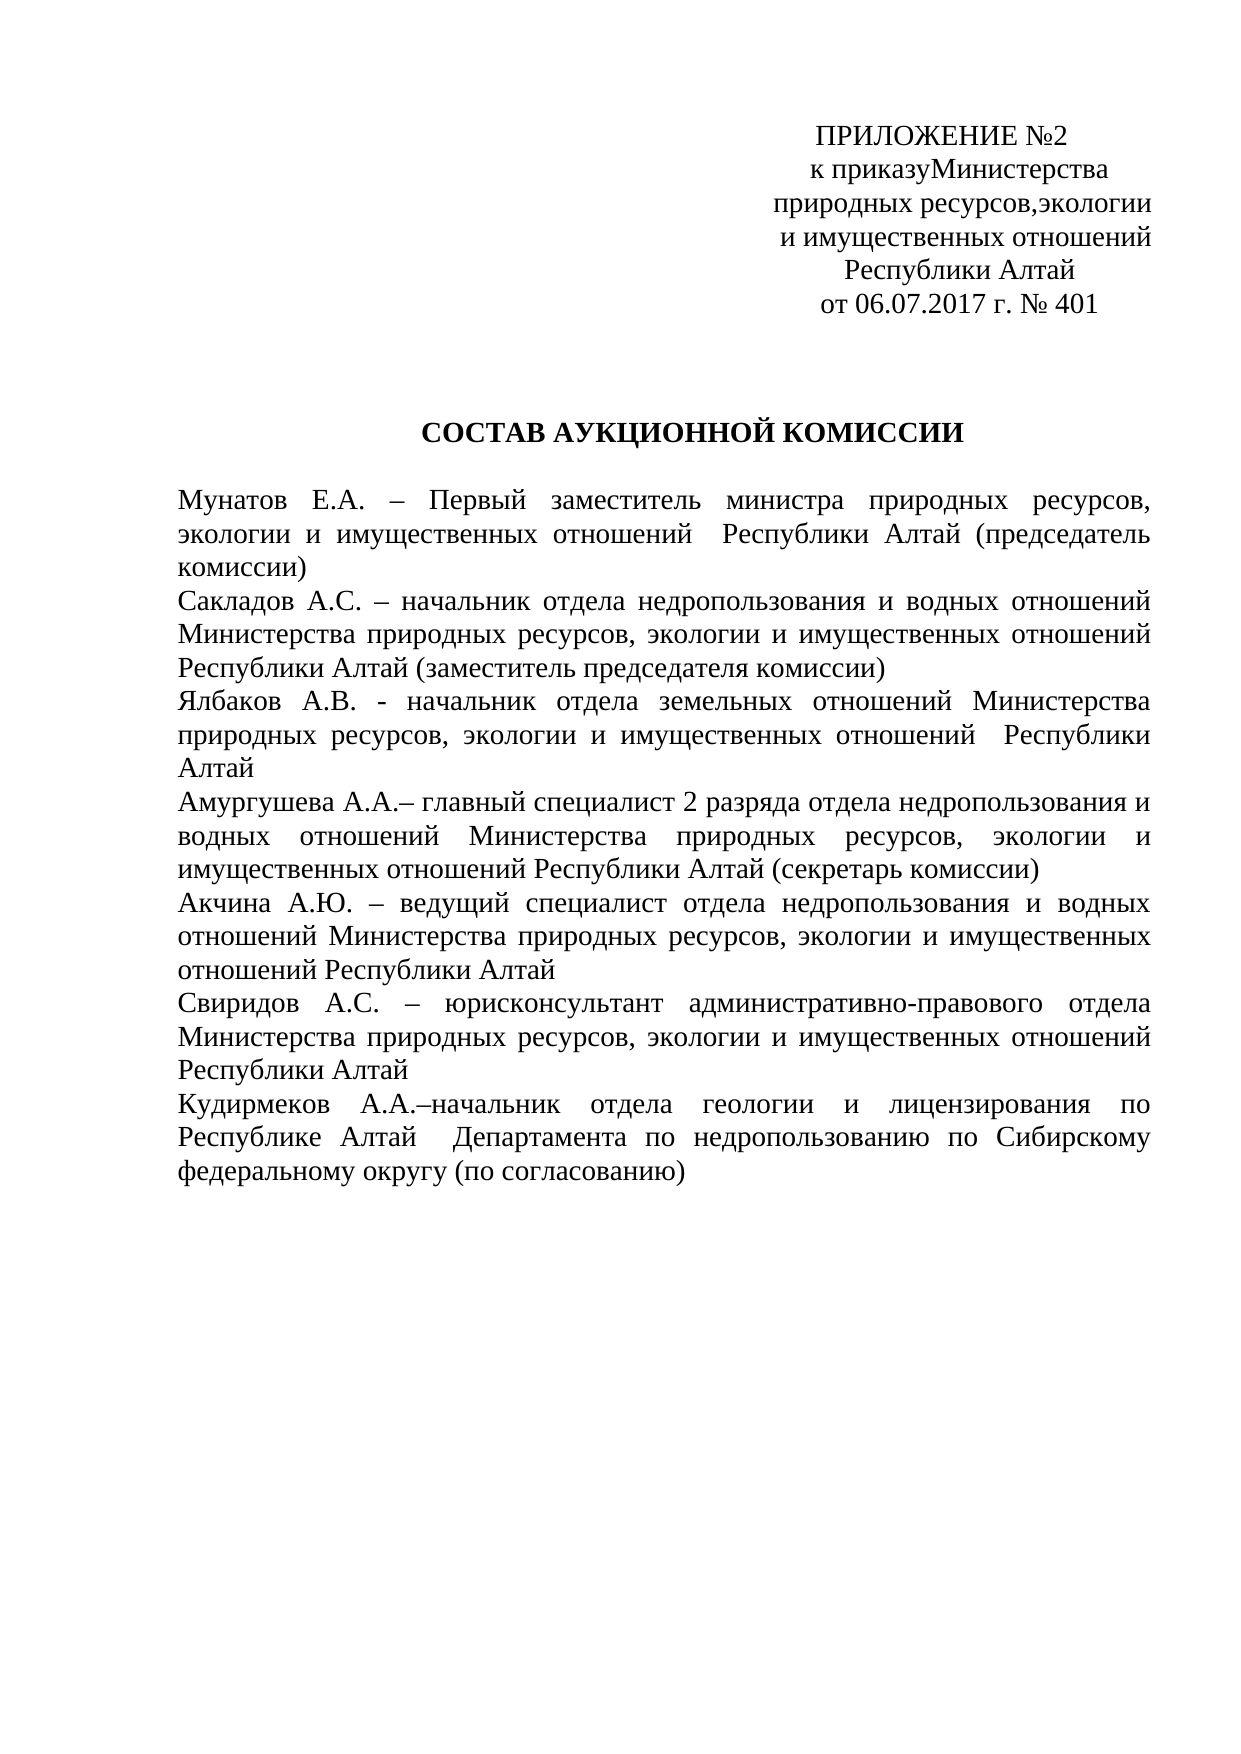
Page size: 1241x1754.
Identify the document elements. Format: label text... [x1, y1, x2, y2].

text СОСТАВ АУКЦИОННОЙ КОМИССИИ [177, 415, 1152, 449]
text Мунатов Е.А. – Первый заместитель министра природных ресурсов, экологии и имущественных отношений Республики Алтай (председатель комиссии) [177, 482, 1152, 583]
text Свиридов А.С. – юрисконсультант административно-правового отдела Министерства природных ресурсов, экологии и имущественных отношений Республики Алтай [177, 985, 1152, 1086]
text Амургушева А.А.– главный специалист 2 разряда отдела недропользования и водных отношений Министерства природных ресурсов, экологии и имущественных отношений Республики Алтай (секретарь комиссии) [177, 784, 1152, 885]
text Ялбаков А.В. - начальник отдела земельных отношений Министерства природных ресурсов, экологии и имущественных отношений Республики Алтай [177, 683, 1152, 784]
text от 06.07.2017 г. № 401 [693, 286, 1152, 319]
text природных ресурсов,экологии [177, 185, 1152, 219]
text Акчина А.Ю. – ведущий специалист отдела недропользования и водных отношений Министерства природных ресурсов, экологии и имущественных отношений Республики Алтай [177, 885, 1152, 985]
text ПРИЛОЖЕНИЕ №2 [177, 118, 1152, 152]
text Республики Алтай [693, 252, 1152, 286]
text Сакладов А.С. – начальник отдела недропользования и водных отношений Министерства природных ресурсов, экологии и имущественных отношений Республики Алтай (заместитель председателя комиссии) [177, 583, 1152, 683]
text Кудирмеков А.А.–начальник отдела геологии и лицензирования по Республике Алтай Департамента по недропользованию по Сибирскому федеральному округу (по согласованию) [177, 1086, 1152, 1187]
text к приказуМинистерства [693, 152, 1152, 185]
text и имущественных отношений [177, 219, 1152, 252]
